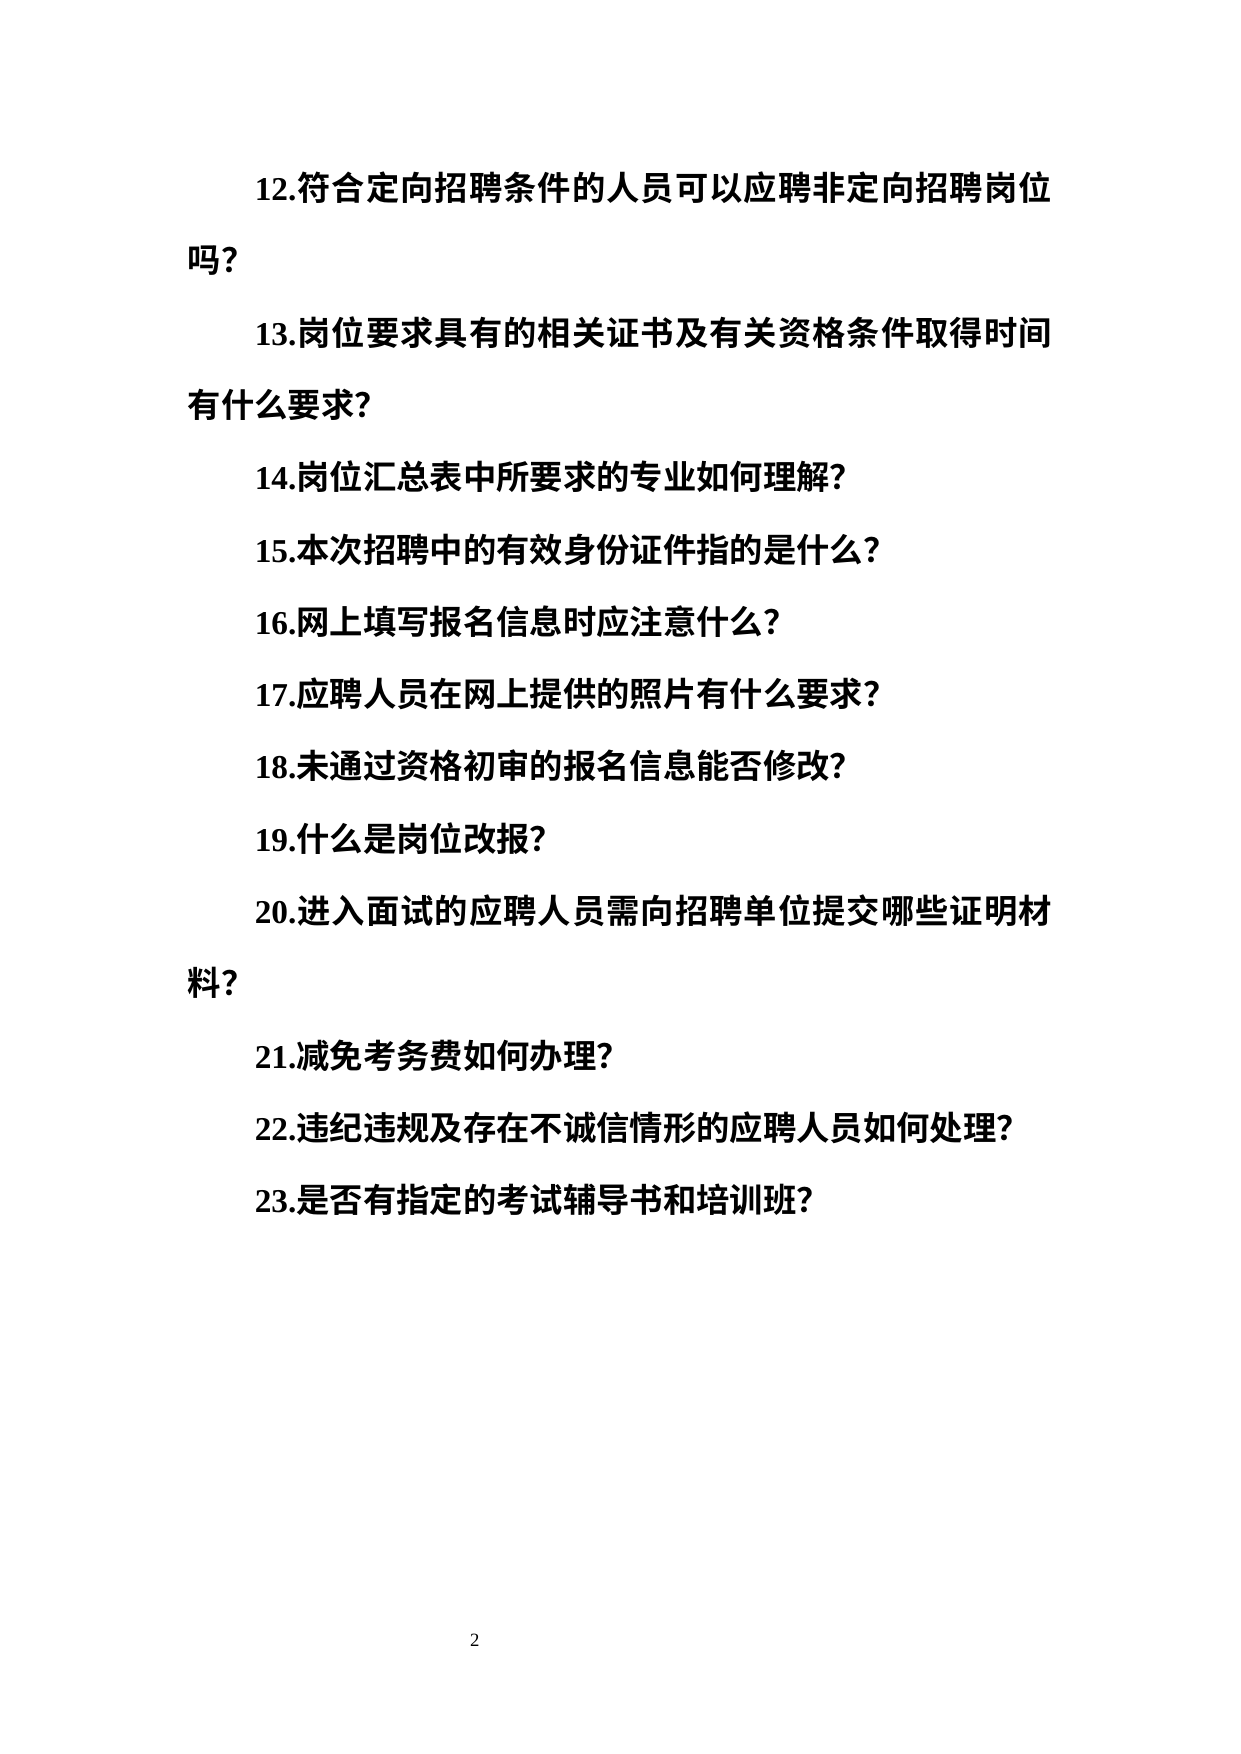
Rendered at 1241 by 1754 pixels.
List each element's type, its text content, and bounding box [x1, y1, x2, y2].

text 14.岗位汇总表中所要求的专业如何理解？ [187, 451, 1053, 499]
text 22.违纪违规及存在不诚信情形的应聘人员如何处理？ [187, 1102, 1053, 1150]
text 13.岗位要求具有的相关证书及有关资格条件取得时间有什么要求？ [187, 307, 1053, 427]
text 12.符合定向招聘条件的人员可以应聘非定向招聘岗位吗？ [187, 162, 1053, 282]
text 17.应聘人员在网上提供的照片有什么要求？ [187, 668, 1053, 716]
text 21.减免考务费如何办理？ [187, 1029, 1053, 1078]
text 15.本次招聘中的有效身份证件指的是什么？ [187, 523, 1053, 572]
text 23.是否有指定的考试辅导书和培训班？ [187, 1174, 1053, 1222]
text 19.什么是岗位改报？ [187, 813, 1053, 861]
text 16.网上填写报名信息时应注意什么？ [187, 596, 1053, 644]
text 20.进入面试的应聘人员需向招聘单位提交哪些证明材料？ [187, 885, 1053, 1005]
text 18.未通过资格初审的报名信息能否修改？ [187, 740, 1053, 788]
